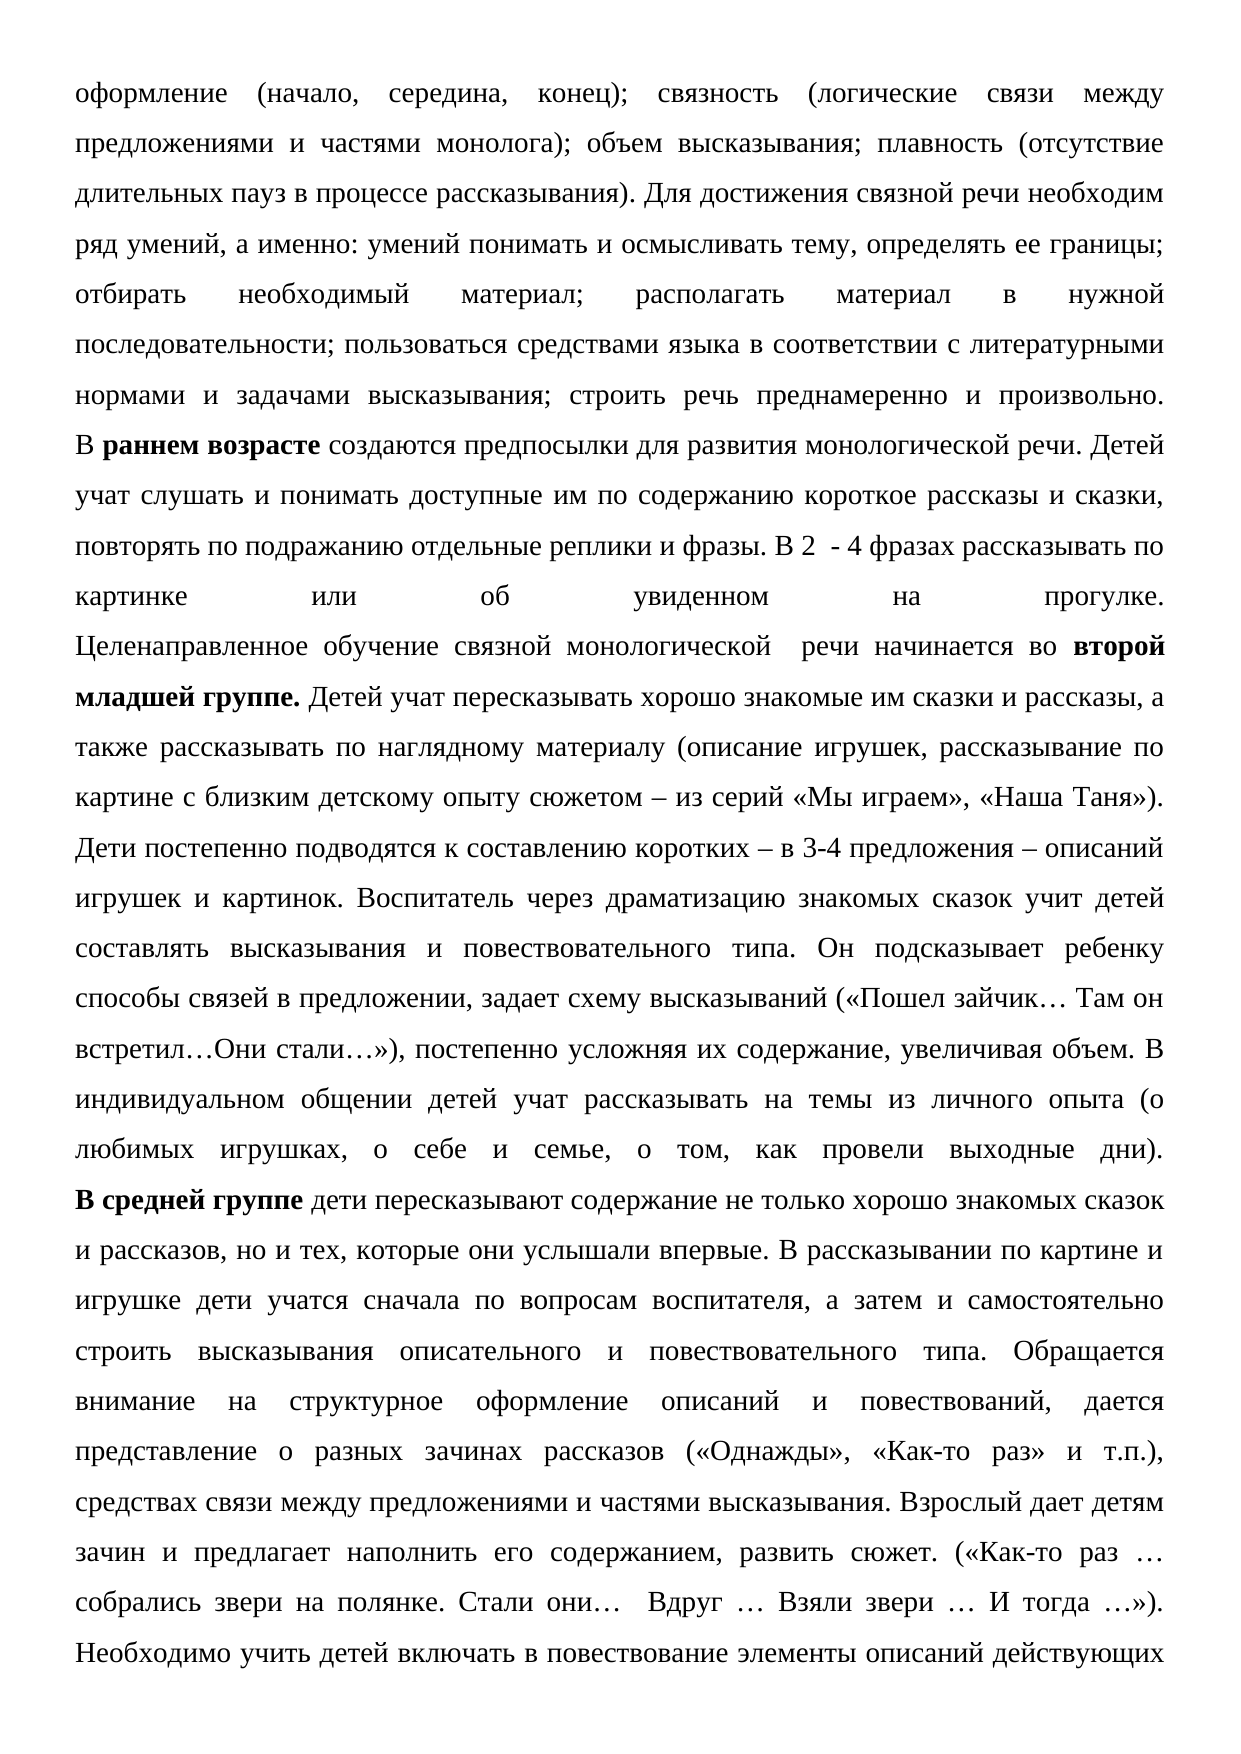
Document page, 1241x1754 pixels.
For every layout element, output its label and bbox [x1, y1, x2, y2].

text [75, 75, 1165, 1668]
